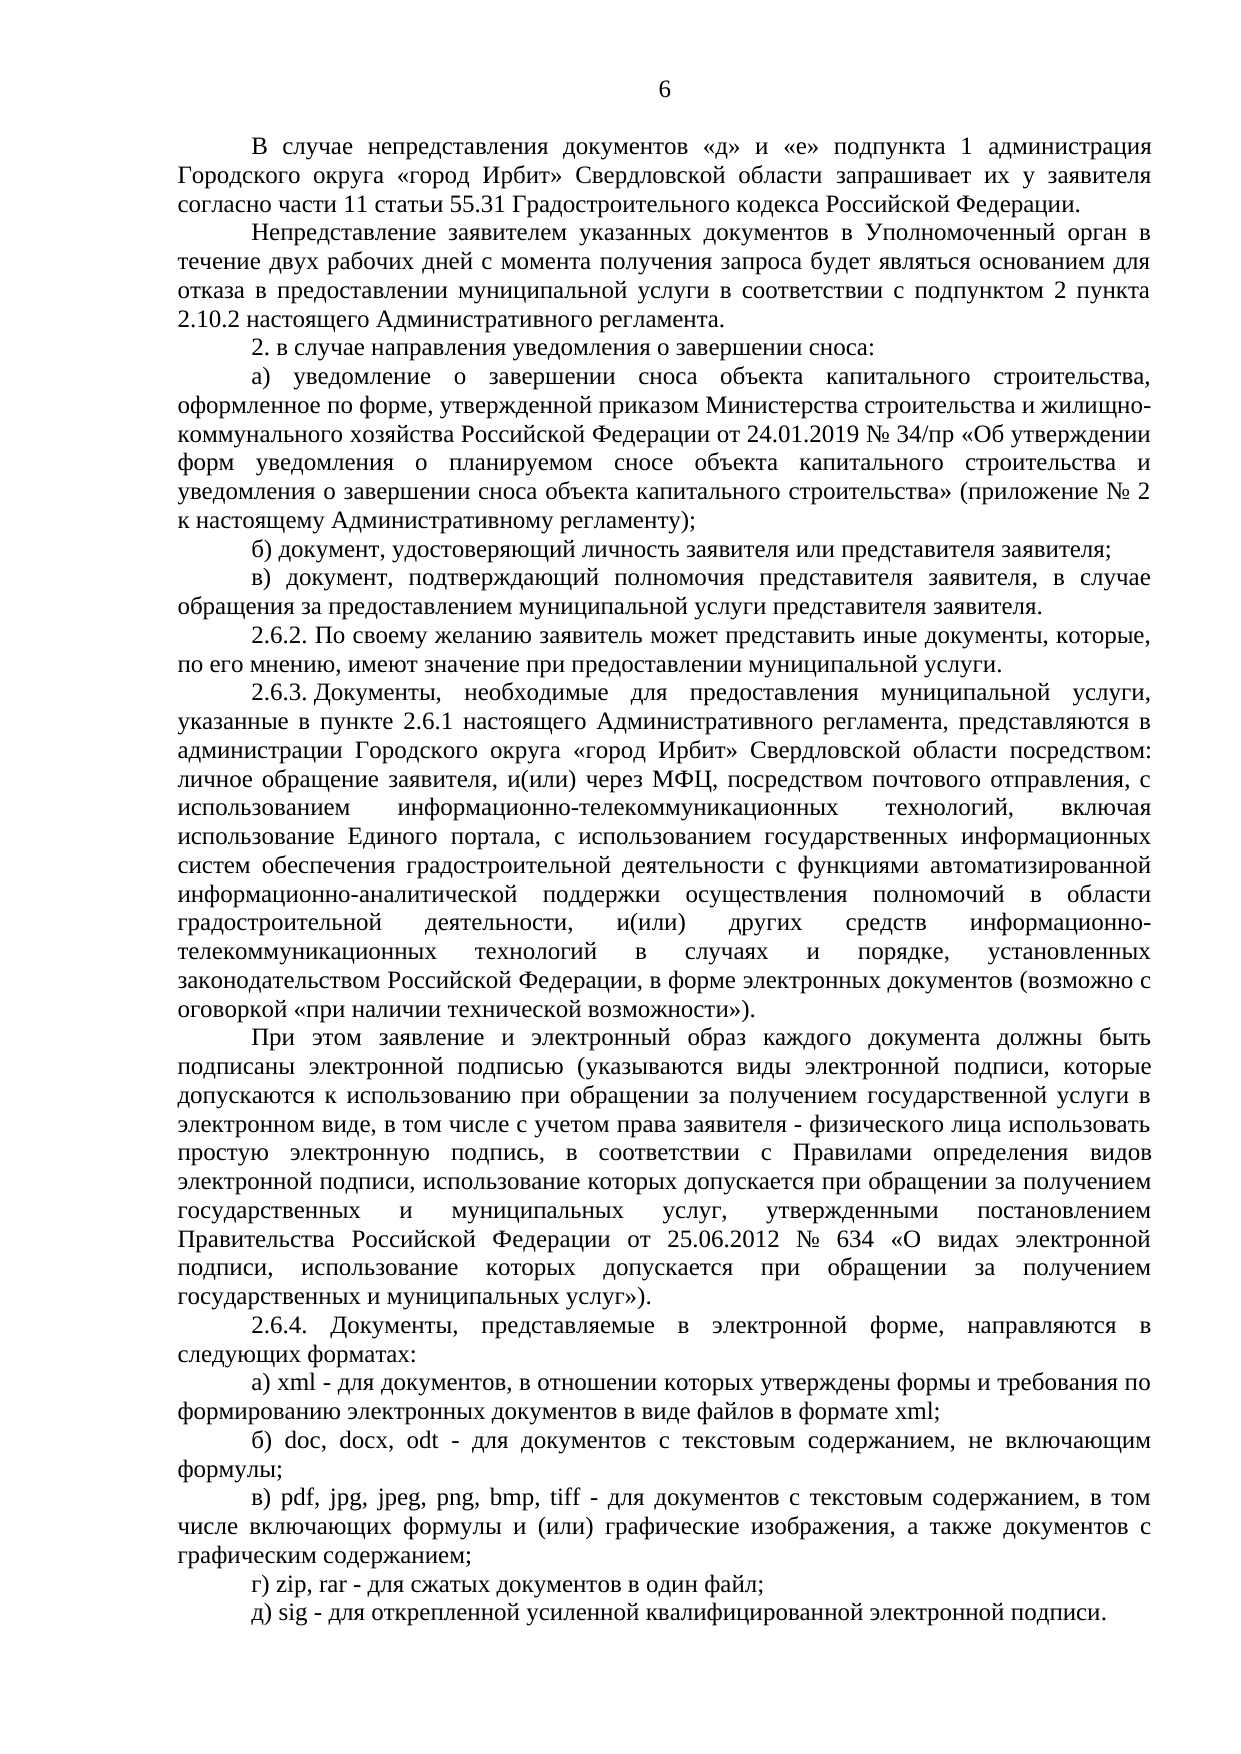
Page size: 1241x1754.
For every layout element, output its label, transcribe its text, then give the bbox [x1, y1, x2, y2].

text г) zip, rar - для сжатых документов в один файл; [177, 1569, 1152, 1597]
text 2.6.4. Документы, представляемые в электронной форме, направляются в следующих форматах: [177, 1310, 1152, 1367]
text д) sig - для открепленной усиленной квалифицированной электронной подписи. [177, 1597, 1152, 1626]
text 2. в случае направления уведомления о завершении сноса: [177, 332, 1152, 361]
text б) doc, docx, odt - для документов с текстовым содержанием, не включающим формулы; [177, 1425, 1152, 1482]
text В случае непредставления документов «д» и «е» подпункта 1 администрация Городского округа «город Ирбит» Свердловской области запрашивает их у заявителя согласно части 11 статьи 55.31 Градостроительного кодекса Российской Федерации. [177, 131, 1152, 217]
text в) документ, подтверждающий полномочия представителя заявителя, в случае обращения за предоставлением муниципальной услуги представителя заявителя. [177, 562, 1152, 620]
text 2.6.3. Документы, необходимые для предоставления муниципальной услуги, указанные в пункте 2.6.1 настоящего Административного регламента, представляются в администрации Городского округа «город Ирбит» Свердловской области посредством: личное обращение заявителя, и(или) через МФЦ, посредством почтового отправления, с использованием информационно-телекоммуникационных технологий, включая использование Единого портала, с использованием государственных информационных систем обеспечения градостроительной деятельности с функциями автоматизированной информационно-аналитической поддержки осуществления полномочий в области градостроительной деятельности, и(или) других средств информационно-телекоммуникационных технологий в случаях и порядке, установленных законодательством Российской Федерации, в форме электронных документов (возможно с оговоркой «при наличии технической возможности»). [177, 677, 1152, 1022]
text в) pdf, jpg, jpeg, png, bmp, tiff - для документов с текстовым содержанием, в том числе включающих формулы и (или) графические изображения, а также документов с графическим содержанием; [177, 1482, 1152, 1569]
text а) уведомление о завершении сноса объекта капитального строительства, оформленное по форме, утвержденной приказом Министерства строительства и жилищно-коммунального хозяйства Российской Федерации от 24.01.2019 № 34/пр «Об утверждении форм уведомления о планируемом сносе объекта капитального строительства и уведомления о завершении сноса объекта капитального строительства» (приложение № 2 к настоящему Административному регламенту); [177, 361, 1152, 534]
text б) документ, удостоверяющий личность заявителя или представителя заявителя; [177, 534, 1152, 562]
text а) xml - для документов, в отношении которых утверждены формы и требования по формированию электронных документов в виде файлов в формате xml; [177, 1367, 1152, 1425]
text 2.6.2. По своему желанию заявитель может представить иные документы, которые, по его мнению, имеют значение при предоставлении муниципальной услуги. [177, 620, 1152, 677]
text Непредставление заявителем указанных документов в Уполномоченный орган в течение двух рабочих дней с момента получения запроса будет являться основанием для отказа в предоставлении муниципальной услуги в соответствии с подпунктом 2 пункта 2.10.2 настоящего Административного регламента. [177, 217, 1152, 332]
text При этом заявление и электронный образ каждого документа должны быть подписаны электронной подписью (указываются виды электронной подписи, которые допускаются к использованию при обращении за получением государственной услуги в электронном виде, в том числе с учетом права заявителя - физического лица использовать простую электронную подпись, в соответствии с Правилами определения видов электронной подписи, использование которых допускается при обращении за получением государственных и муниципальных услуг, утвержденными постановлением Правительства Российской Федерации от 25.06.2012 № 634 «О видах электронной подписи, использование которых допускается при обращении за получением государственных и муниципальных услуг»). [177, 1022, 1152, 1310]
